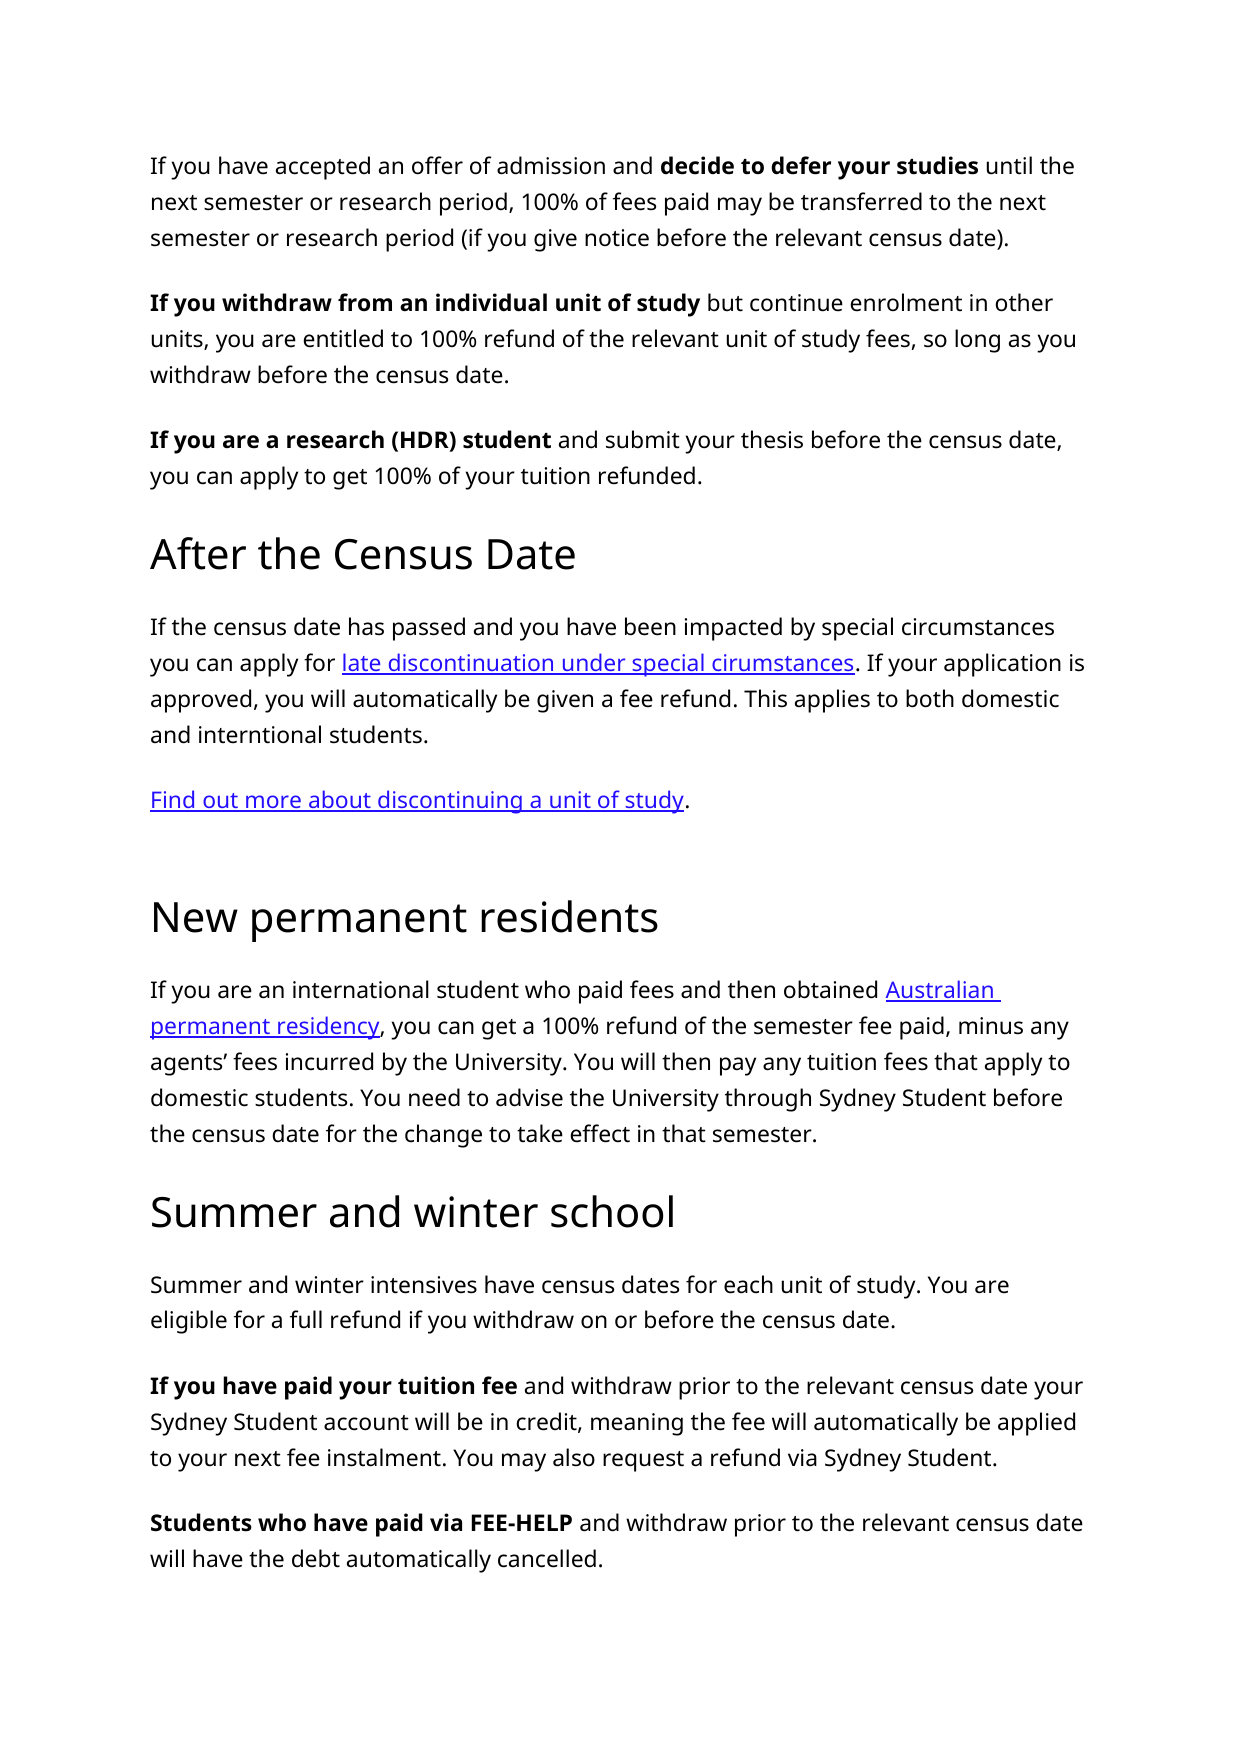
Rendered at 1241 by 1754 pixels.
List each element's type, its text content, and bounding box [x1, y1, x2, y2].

subtitle New permanent residents [150, 888, 1090, 944]
text If you are an international student who paid fees and then obtained Australian permanent residency, you can get a 100% refund of the semester fee paid, minus any agents’ fees incurred by the University. You will then pay any tuition fees that apply to domestic students. You need to advise the University through Sydney Student before the census date for the change to take effect in that semester. [150, 974, 1090, 1149]
text Find out more about discontinuing a unit of study. [150, 784, 1090, 815]
text If you have paid your tuition fee and withdraw prior to the relevant census date your Sydney Student account will be in credit, meaning the fee will automatically be applied to your next fee instalment. You may also request a refund via Sydney Student. [150, 1369, 1090, 1473]
text Summer and winter intensives have census dates for each unit of study. You are eligible for a full refund if you withdraw on or before the census date. [150, 1268, 1090, 1336]
text If you are a research (HDR) student and submit your thesis before the census date, you can apply to get 100% of your tuition refunded. [150, 424, 1090, 491]
text If you withdraw from an individual unit of study but continue enrolment in other units, you are entitled to 100% refund of the relevant unit of study fees, so long as you withdraw before the census date. [150, 287, 1090, 390]
subtitle Summer and winter school [150, 1183, 1090, 1239]
text If you have accepted an offer of admission and decide to defer your studies until the next semester or research period, 100% of fees paid may be transferred to the next semester or research period (if you give notice before the relevant census date). [150, 150, 1090, 253]
subtitle After the Census Date [150, 525, 1090, 582]
text If the census date has passed and you have been impacted by special circumstances you can apply for late discontinuation under special cirumstances. If your application is approved, you will automatically be given a fee refund. This applies to both domestic and interntional students. [150, 611, 1090, 750]
text Students who have paid via FEE-HELP and withdraw prior to the relevant census date will have the debt automatically cancelled. [150, 1507, 1090, 1574]
